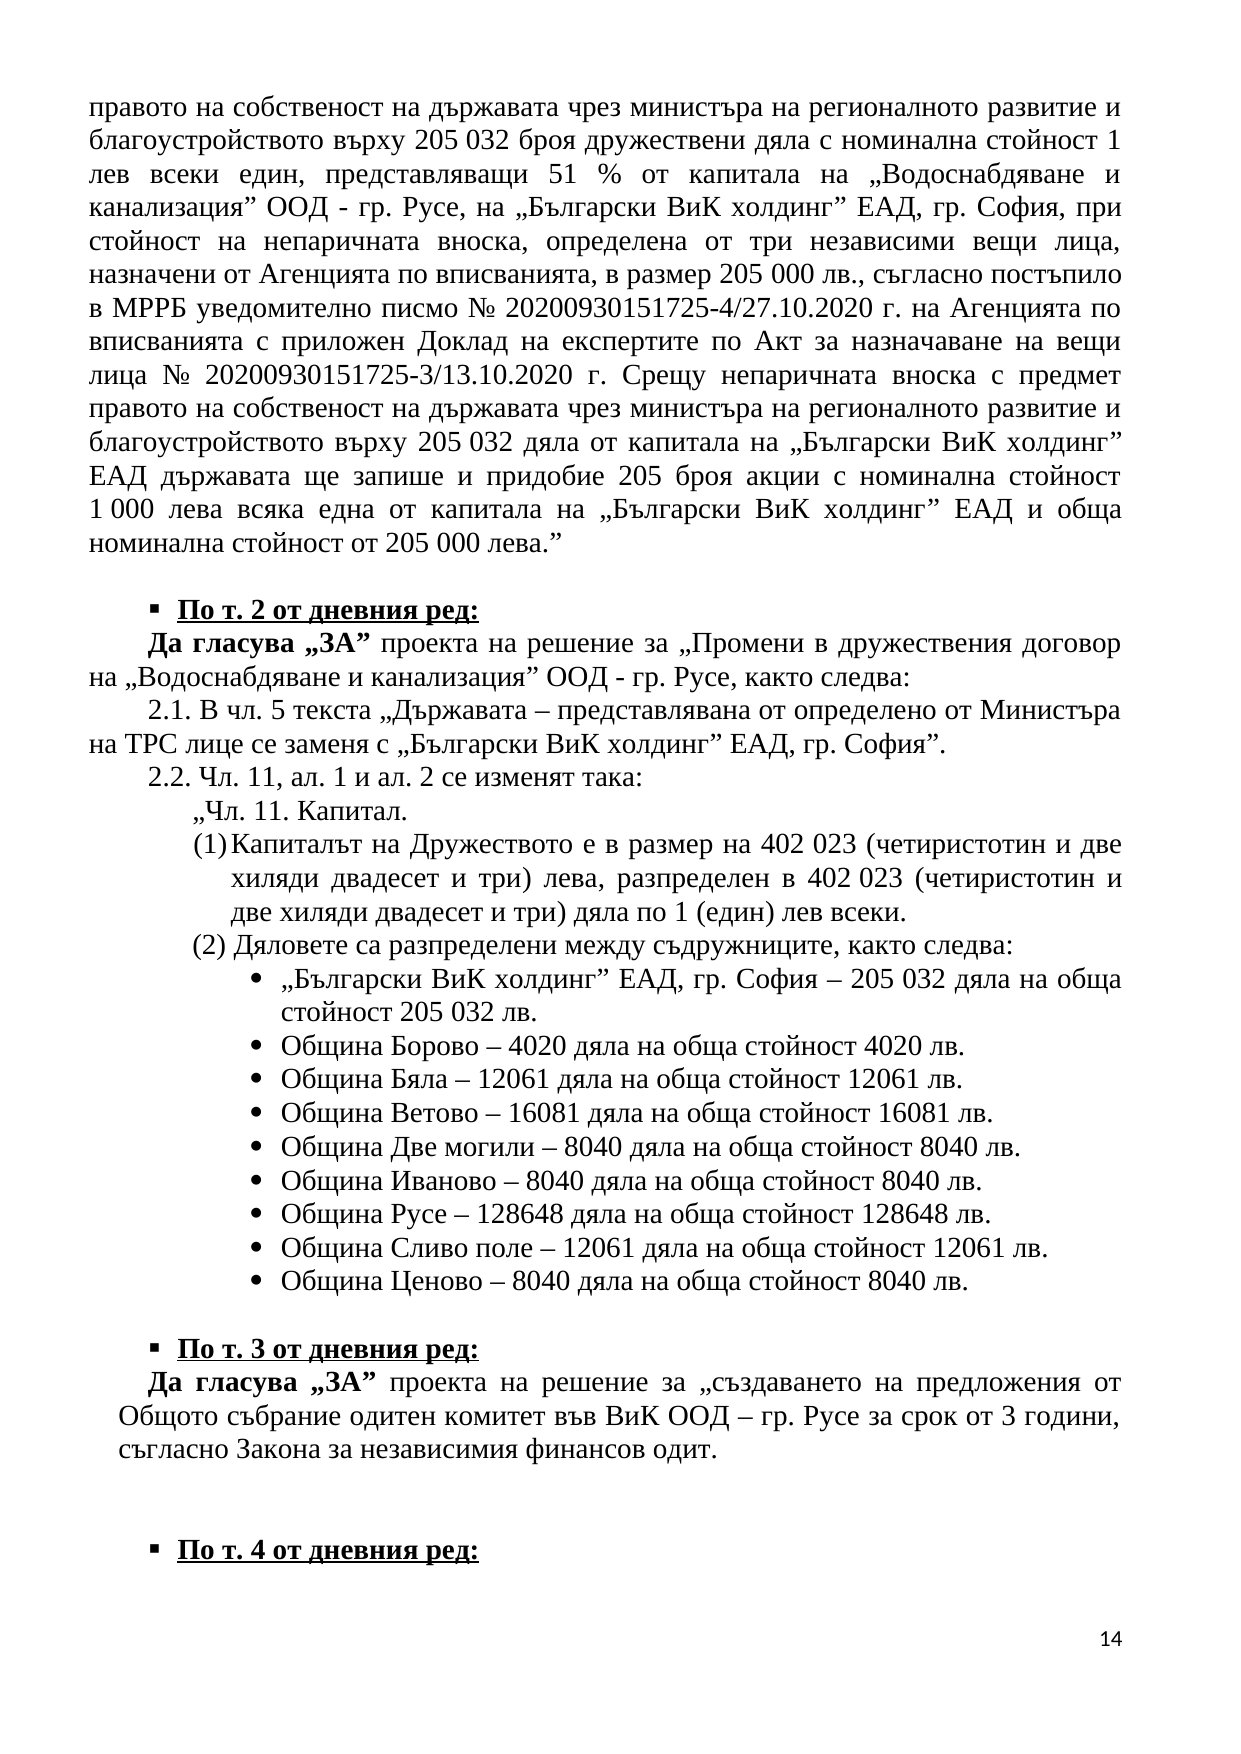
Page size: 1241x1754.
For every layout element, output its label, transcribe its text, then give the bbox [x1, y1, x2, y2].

text (2) Дяловете са разпределени между съдружниците, както следва: [118, 927, 1122, 961]
list Община Две могили – 8040 дяла на обща стойност 8040 лв. [251, 1129, 1122, 1163]
list Община Сливо поле – 12061 дяла на обща стойност 12061 лв. [251, 1230, 1122, 1263]
text Да гласува „ЗА” проекта на решение за „Промени в дружествения договор на „Водоснабдяване и канализация” ООД - гр. Русе, както следва: [88, 625, 1122, 692]
list По т. 2 от дневния ред: [148, 592, 1122, 625]
text 2.2. Чл. 11, ал. 1 и ал. 2 се изменят така: [88, 759, 1122, 793]
list По т. 4 от дневния ред: [148, 1532, 1122, 1566]
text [88, 89, 1122, 558]
list Община Иваново – 8040 дяла на обща стойност 8040 лв. [251, 1163, 1122, 1196]
list Община Ценово – 8040 дяла на обща стойност 8040 лв. [251, 1263, 1122, 1297]
list Община Борово – 4020 дяла на обща стойност 4020 лв. [251, 1028, 1122, 1062]
list По т. 3 от дневния ред: [148, 1331, 1122, 1364]
list „Български ВиК холдинг” ЕАД, гр. София – 205 032 дяла на обща стойност 205 032 лв. [251, 961, 1122, 1028]
list Община Бяла – 12061 дяла на обща стойност 12061 лв. [251, 1062, 1122, 1095]
text „Чл. 11. Капитал. [192, 793, 1122, 827]
text 2.1. В чл. 5 текста „Държавата – представлявана от определено от Министъра на ТРС лице се заменя с „Български ВиК холдинг” ЕАД, гр. София”. [88, 692, 1122, 759]
list Община Ветово – 16081 дяла на обща стойност 16081 лв. [251, 1095, 1122, 1129]
text Да гласува „ЗА” проекта на решение за „създаването на предложения от Общото събрание одитен комитет във ВиК ООД – гр. Русе за срок от 3 години, съгласно Закона за независимия финансов одит. [118, 1364, 1122, 1465]
list Община Русе – 128648 дяла на обща стойност 128648 лв. [251, 1196, 1122, 1230]
list Капиталът на Дружеството е в размер на 402 023 (четиристотин и две хиляди двадесет и три) лева, разпределен в 402 023 (четиристотин и две хиляди двадесет и три) дяла по 1 (един) лев всеки. [193, 827, 1122, 927]
